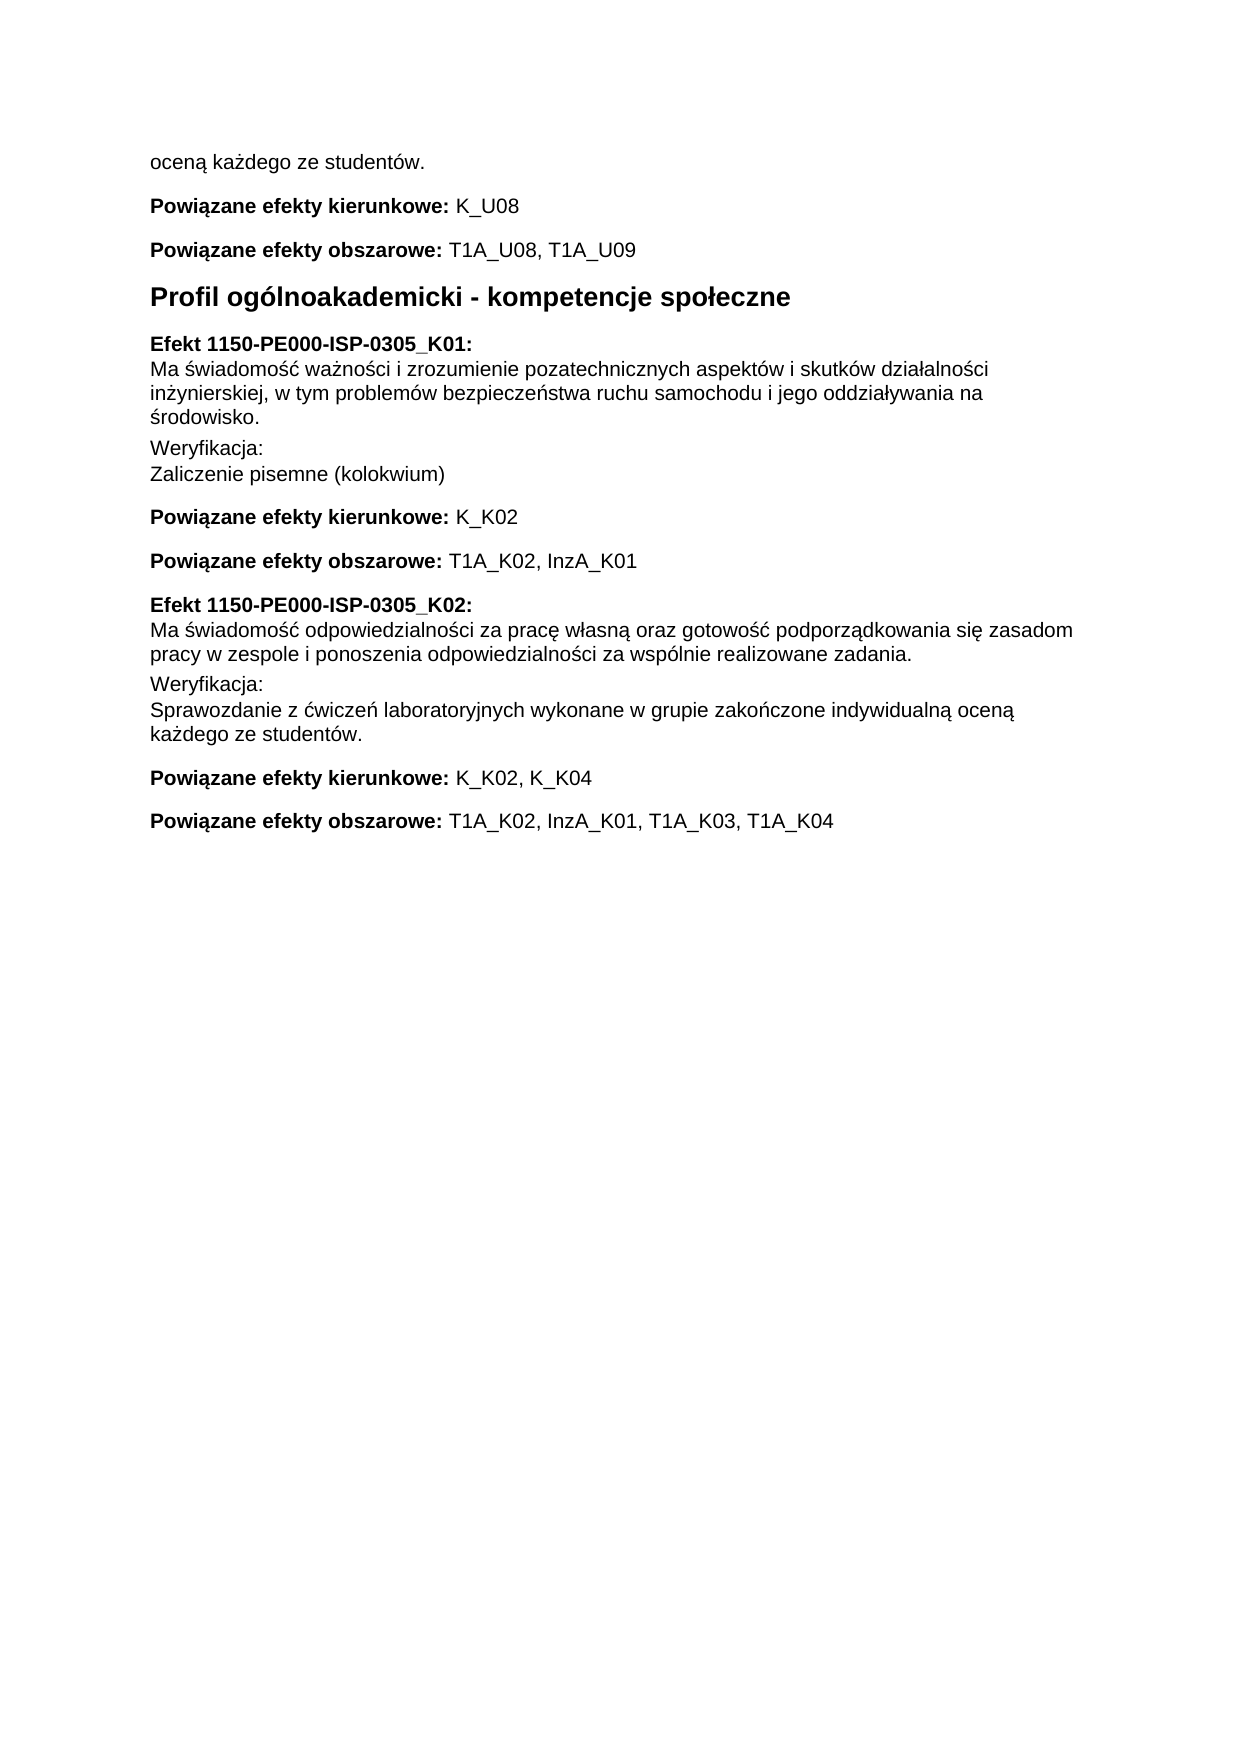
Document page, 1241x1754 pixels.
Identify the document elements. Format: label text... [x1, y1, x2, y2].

text Powiązane efekty obszarowe: T1A_K02, InzA_K01 [150, 549, 1090, 573]
subtitle Profil ogólnoakademicki - kompetencje społeczne [150, 281, 1090, 312]
text Zaliczenie pisemne (kolokwium) [150, 461, 1090, 485]
text Efekt 1150-PE000-ISP-0305_K02: [150, 593, 1090, 617]
text Powiązane efekty kierunkowe: K_K02 [150, 505, 1090, 529]
text Ma świadomość ważności i zrozumienie pozatechnicznych aspektów i skutków działalności inżynierskiej, w tym problemów bezpieczeństwa ruchu samochodu i jego oddziaływania na środowisko. [150, 357, 1090, 429]
text Powiązane efekty obszarowe: T1A_K02, InzA_K01, T1A_K03, T1A_K04 [150, 809, 1090, 833]
text Sprawozdanie z ćwiczeń laboratoryjnych wykonane w grupie zakończone indywidualną oceną każdego ze studentów. [150, 698, 1090, 746]
text Weryfikacja: [150, 435, 1090, 459]
text Powiązane efekty kierunkowe: K_K02, K_K04 [150, 766, 1090, 789]
text Ma świadomość odpowiedzialności za pracę własną oraz gotowość podporządkowania się zasadom pracy w zespole i ponoszenia odpowiedzialności za wspólnie realizowane zadania. [150, 618, 1090, 666]
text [150, 150, 1090, 174]
text Powiązane efekty obszarowe: T1A_U08, T1A_U09 [150, 237, 1090, 261]
text Efekt 1150-PE000-ISP-0305_K01: [150, 332, 1090, 356]
text Weryfikacja: [150, 672, 1090, 696]
text Powiązane efekty kierunkowe: K_U08 [150, 194, 1090, 218]
